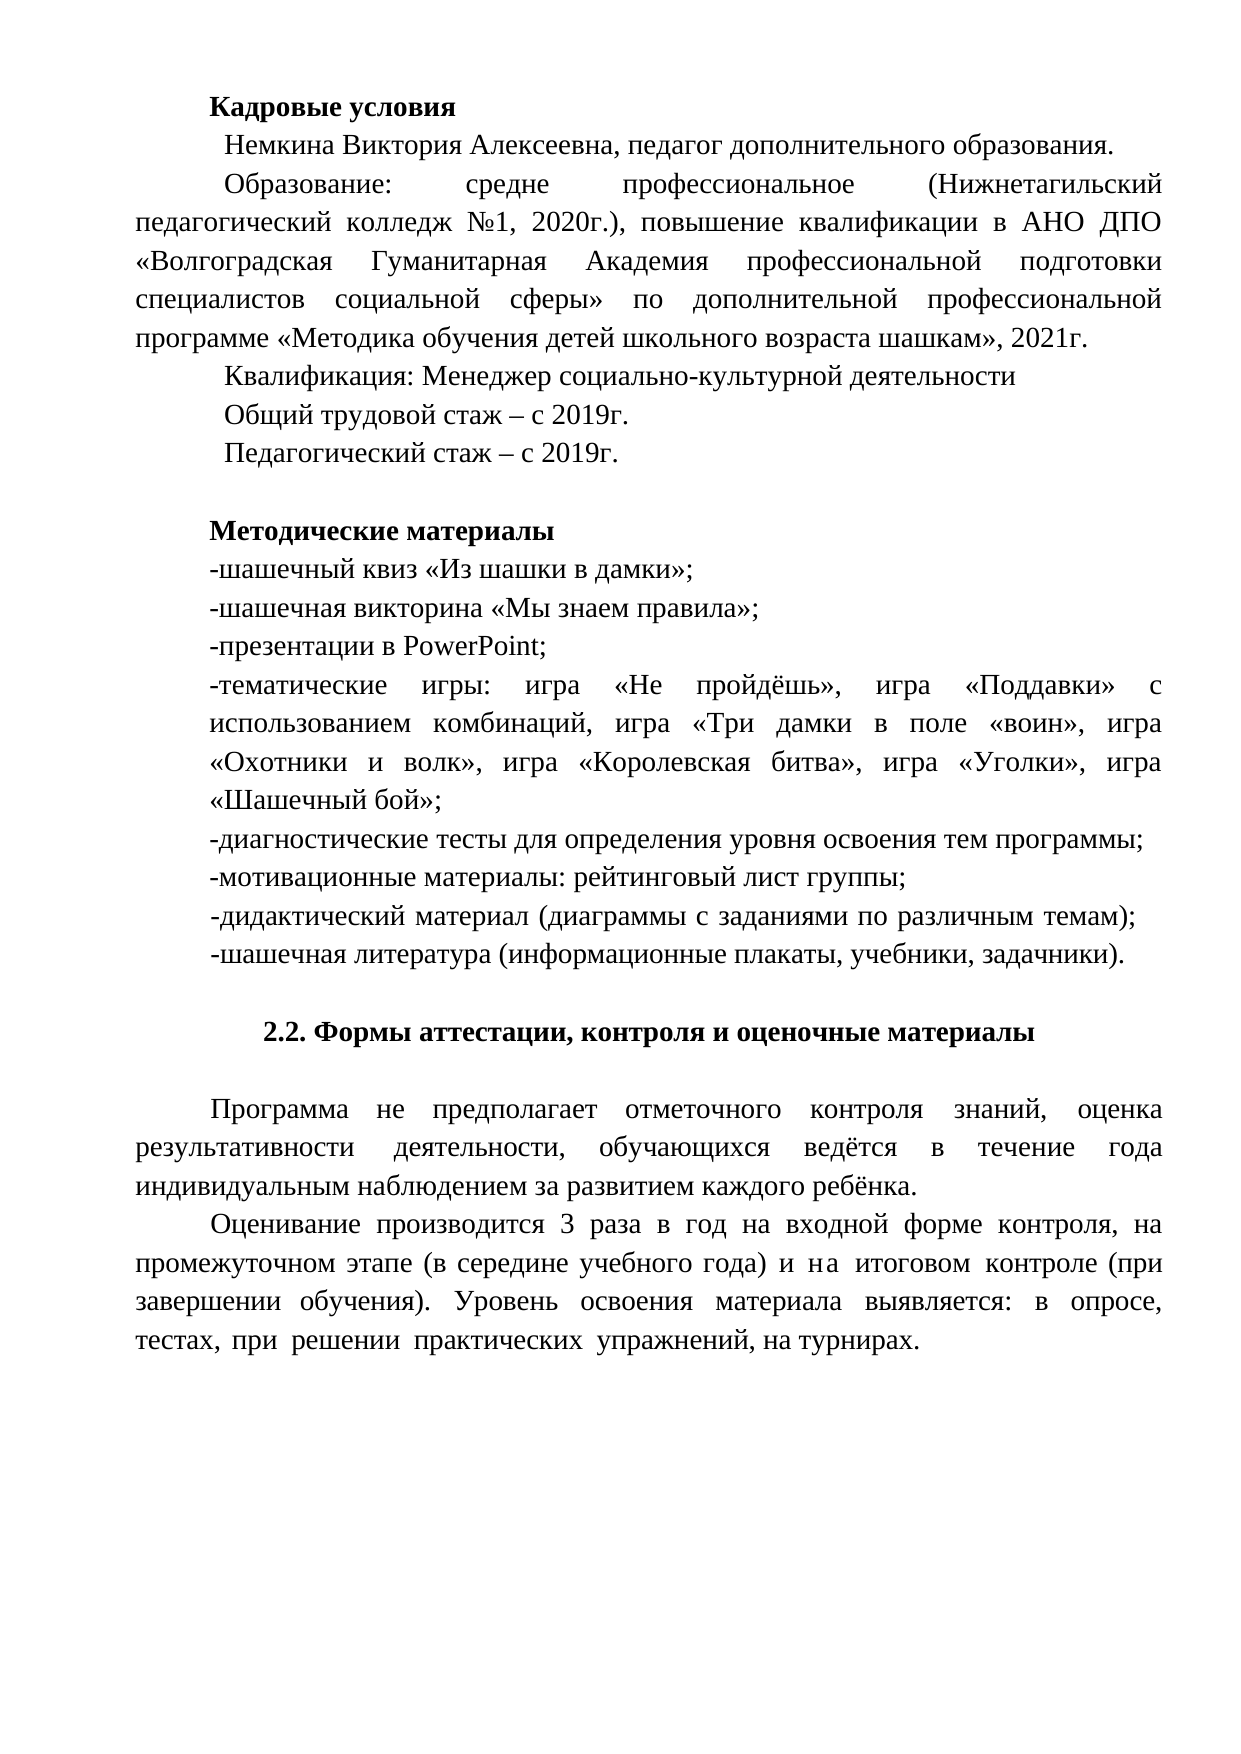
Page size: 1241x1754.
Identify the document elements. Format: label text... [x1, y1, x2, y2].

text -шашечный квиз «Из шашки в дамки»; [135, 551, 1163, 585]
text -шашечная литература (информационные плакаты, учебники, задачники). [210, 937, 1163, 970]
text -диагностические тесты для определения уровня освоения тем программы; [135, 821, 1163, 854]
text Оценивание производится 3 раза в год на входной форме контроля, на промежуточном этапе (в середине учебного года) и на итоговом контроле (при завершении обучения). Уровень освоения материала выявляется: в опросе, тестах, при решении практических упражнений, на турнирах. [135, 1206, 1163, 1356]
text Педагогический стаж – с 2019г. [135, 436, 1163, 469]
text Методические материалы [135, 513, 1163, 546]
text Общий трудовой стаж – с 2019г. [135, 397, 1163, 431]
text -тематические игры: игра «Не пройдёшь», игра «Поддавки» с использованием комбинаций, игра «Три дамки в поле «воин», игра «Охотники и волк», игра «Королевская битва», игра «Уголки», игра «Шашечный бой»; [209, 667, 1163, 816]
text Программа не предполагает отметочного контроля знаний, оценка результативности деятельности, обучающихся ведётся в течение года индивидуальным наблюдением за развитием каждого ребёнка. [135, 1091, 1163, 1201]
text -шашечная викторина «Мы знаем правила»; [135, 590, 1163, 623]
text -мотивационные материалы: рейтинговый лист группы; [135, 859, 1163, 893]
text -дидактический материал (диаграммы с заданиями по различным темам); [135, 898, 1163, 932]
text -презентации в PowerPoint; [135, 628, 1163, 662]
text Квалификация: Менеджер социально-культурной деятельности [135, 358, 1163, 392]
text Кадровые условия [135, 89, 1163, 122]
text Немкина Виктория Алексеевна, педагог дополнительного образования. [135, 127, 1163, 161]
text Образование: средне профессиональное (Нижнетагильский педагогический колледж №1, 2020г.), повышение квалификации в АНО ДПО «Волгоградская Гуманитарная Академия профессиональной подготовки специалистов социальной сферы» по дополнительной профессиональной программе «Методика обучения детей школьного возраста шашкам», 2021г. [135, 166, 1163, 353]
text 2.2. Формы аттестации, контроля и оценочные материалы [135, 1014, 1163, 1047]
